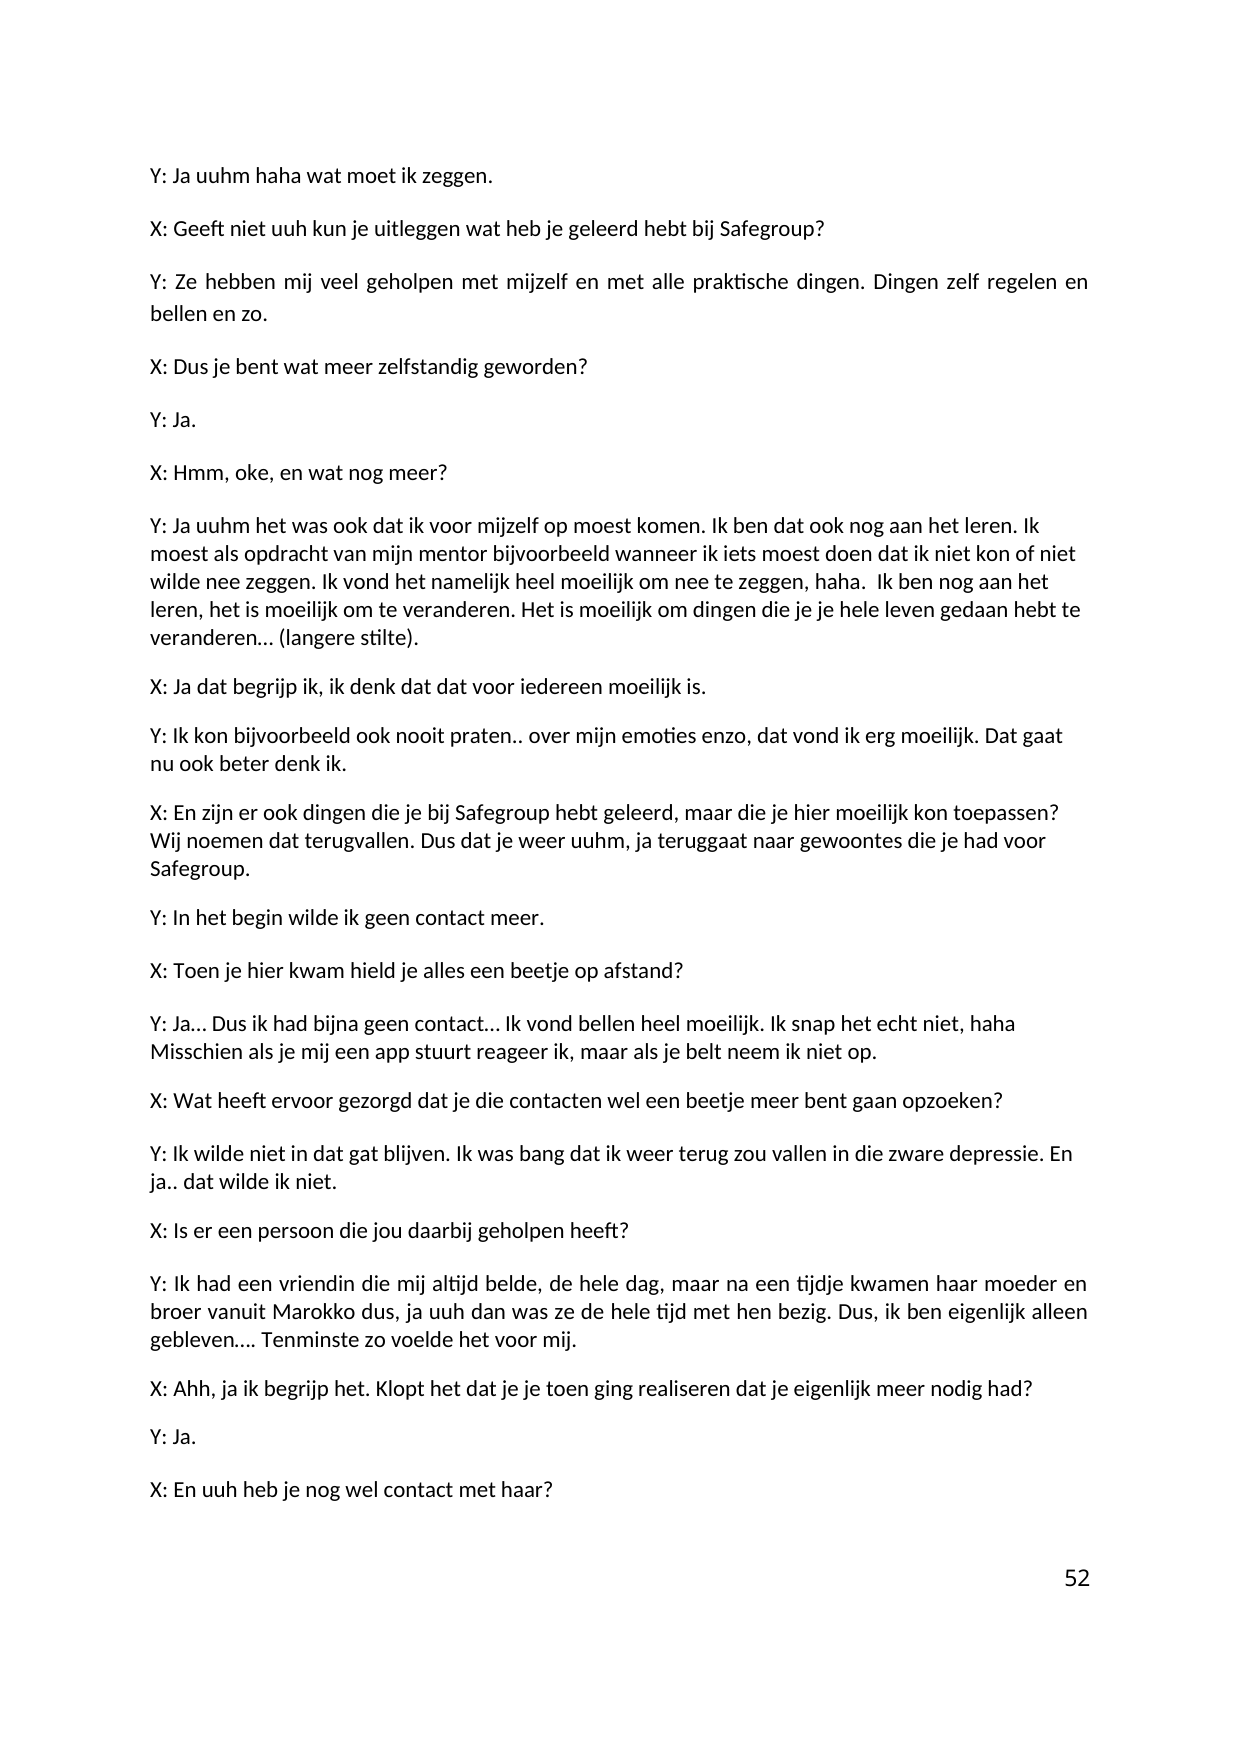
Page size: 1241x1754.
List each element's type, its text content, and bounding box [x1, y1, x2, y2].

text X: Toen je hier kwam hield je alles een beetje op afstand? [150, 956, 1090, 984]
text Y: Ik had een vriendin die mij altijd belde, de hele dag, maar na een tijdje kwamen haar moeder en broer vanuit Marokko dus, ja uuh dan was ze de hele tijd met hen bezig. Dus, ik ben eigenlijk alleen gebleven…. Tenminste zo voelde het voor mij. [150, 1269, 1090, 1353]
text Y: Ja. [150, 405, 1090, 433]
text Y: Ze hebben mij veel geholpen met mijzelf en met alle praktische dingen. Dingen zelf regelen en bellen en zo. [150, 267, 1090, 327]
text Y: Ja uuhm haha wat moet ik zeggen. [150, 161, 1090, 189]
text Y: In het begin wilde ik geen contact meer. [150, 903, 1090, 931]
text Y: Ja uuhm het was ook dat ik voor mijzelf op moest komen. Ik ben dat ook nog aan het leren. Ik moest als opdracht van mijn mentor bijvoorbeeld wanneer ik iets moest doen dat ik niet kon of niet wilde nee zeggen. Ik vond het namelijk heel moeilijk om nee te zeggen, haha. Ik ben nog aan het leren, het is moeilijk om te veranderen. Het is moeilijk om dingen die je je hele leven gedaan hebt te veranderen… (langere stilte). [150, 511, 1090, 651]
text X: Geeft niet uuh kun je uitleggen wat heb je geleerd hebt bij Safegroup? [150, 214, 1090, 242]
text Y: Ja. [150, 1422, 1090, 1451]
text Y: Ik kon bijvoorbeeld ook nooit praten.. over mijn emoties enzo, dat vond ik erg moeilijk. Dat gaat nu ook beter denk ik. [150, 721, 1090, 777]
text X: Ja dat begrijp ik, ik denk dat dat voor iedereen moeilijk is. [150, 672, 1090, 700]
text X: Dus je bent wat meer zelfstandig geworden? [150, 352, 1090, 380]
text X: Wat heeft ervoor gezorgd dat je die contacten wel een beetje meer bent gaan opzoeken? [150, 1086, 1090, 1114]
text X: Is er een persoon die jou daarbij geholpen heeft? [150, 1216, 1090, 1244]
text X: En uuh heb je nog wel contact met haar? [150, 1476, 1090, 1503]
text X: En zijn er ook dingen die je bij Safegroup hebt geleerd, maar die je hier moeilijk kon toepassen? Wij noemen dat terugvallen. Dus dat je weer uuhm, ja teruggaat naar gewoontes die je had voor Safegroup. [150, 798, 1090, 882]
text Y: Ik wilde niet in dat gat blijven. Ik was bang dat ik weer terug zou vallen in die zware depressie. En ja.. dat wilde ik niet. [150, 1139, 1090, 1195]
text X: Ahh, ja ik begrijp het. Klopt het dat je je toen ging realiseren dat je eigenlijk meer nodig had? [150, 1374, 1090, 1402]
text Y: Ja… Dus ik had bijna geen contact… Ik vond bellen heel moeilijk. Ik snap het echt niet, haha Misschien als je mij een app stuurt reageer ik, maar als je belt neem ik niet op. [150, 1009, 1090, 1065]
text X: Hmm, oke, en wat nog meer? [150, 458, 1090, 486]
